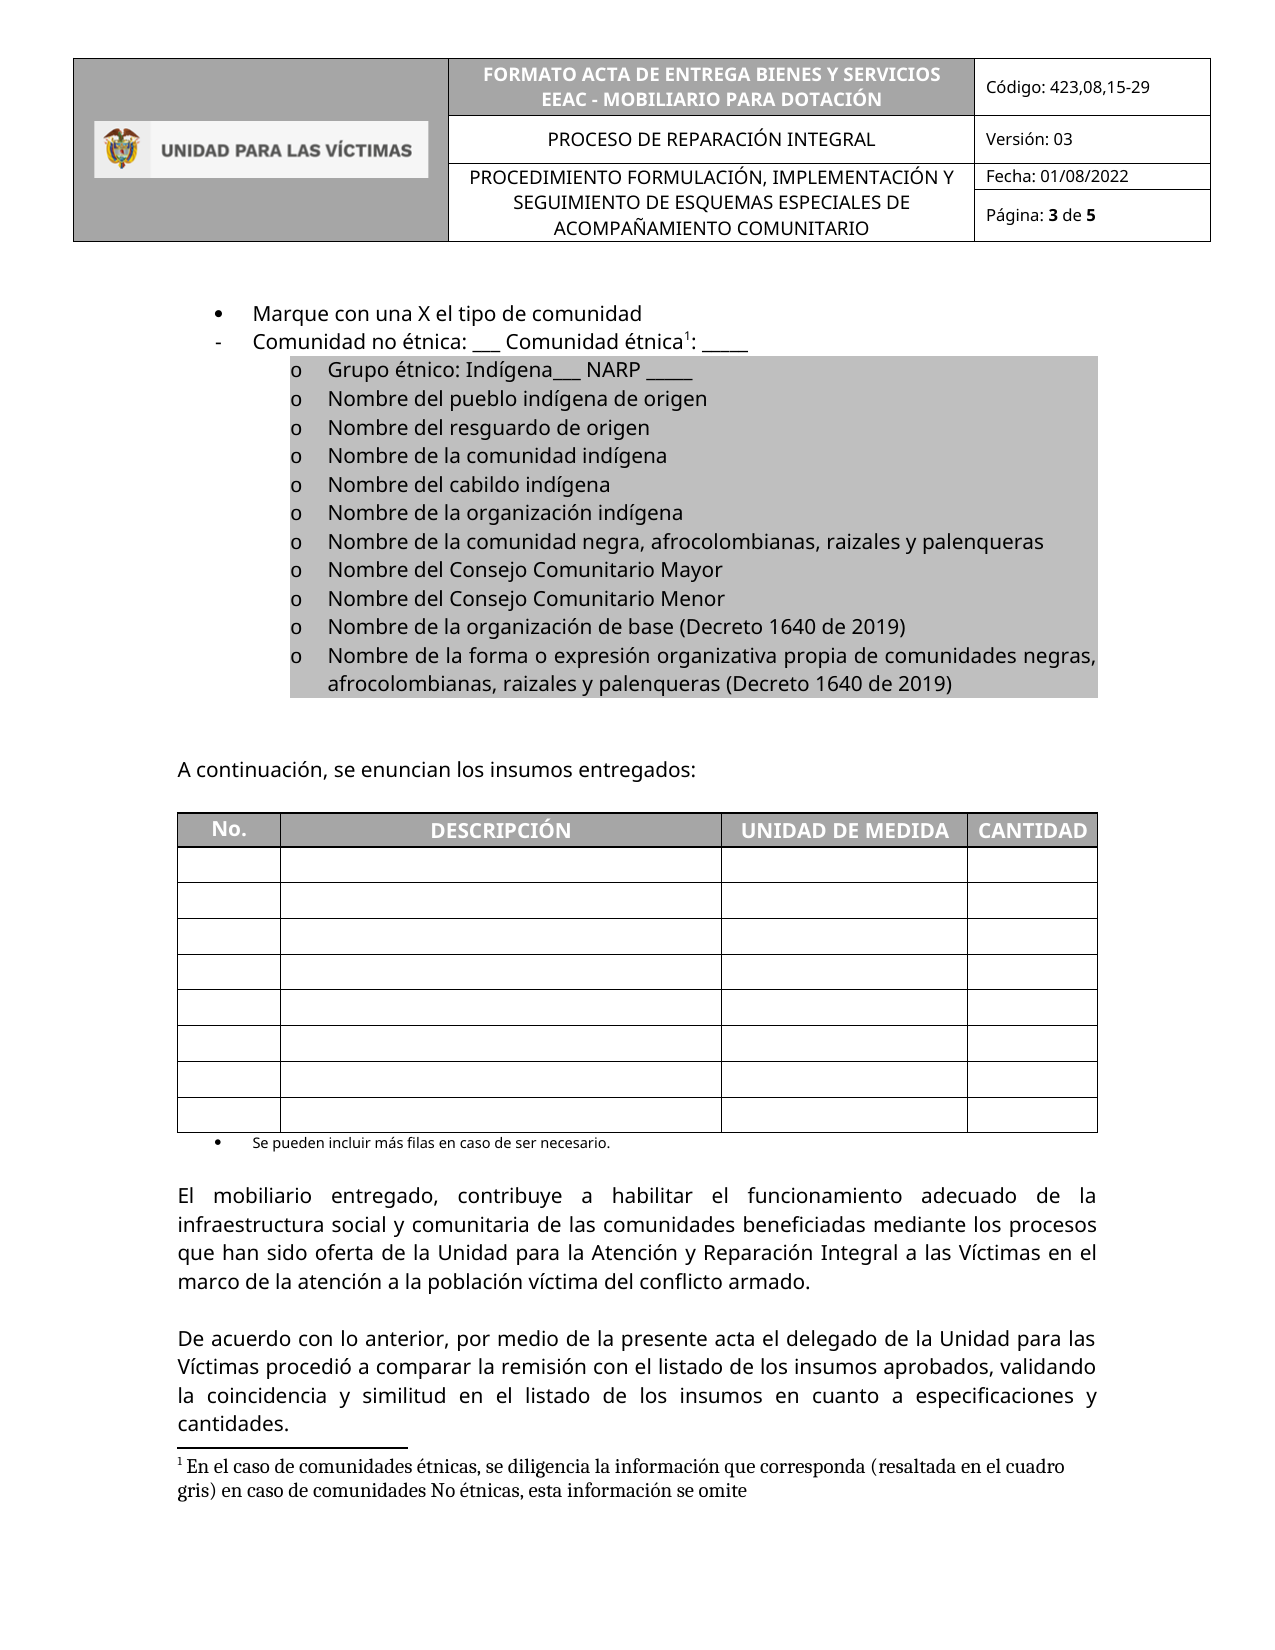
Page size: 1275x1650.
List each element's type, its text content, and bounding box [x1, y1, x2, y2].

table_cell [281, 848, 721, 882]
table_cell [178, 848, 280, 882]
list Grupo étnico: Indígena___ NARP _____ [290, 356, 1098, 384]
list Nombre del resguardo de origen [290, 413, 1098, 441]
table_cell [968, 990, 1097, 1025]
table_cell [281, 1026, 721, 1061]
table_header CANTIDAD [968, 814, 1097, 846]
list Nombre del Consejo Comunitario Menor [290, 584, 1098, 612]
text A continuación, se enuncian los insumos entregados: [177, 755, 1098, 783]
list Nombre de la comunidad negra, afrocolombianas, raizales y palenqueras [290, 527, 1098, 555]
table_cell [722, 1098, 967, 1132]
table_cell [968, 1098, 1097, 1132]
table_cell [178, 955, 280, 989]
list Nombre de la comunidad indígena [290, 441, 1098, 470]
table_cell [178, 919, 280, 954]
list Nombre del cabildo indígena [290, 470, 1098, 498]
table_cell [722, 990, 967, 1025]
table_cell [968, 883, 1097, 918]
table_cell [178, 1098, 280, 1132]
table_cell [178, 1026, 280, 1061]
list Nombre de la organización indígena [290, 498, 1098, 527]
table_cell [281, 919, 721, 954]
list Nombre de la organización de base (Decreto 1640 de 2019) [290, 612, 1098, 641]
table_cell [722, 1026, 967, 1061]
table_cell [281, 955, 721, 989]
text El mobiliario entregado, contribuye a habilitar el funcionamiento adecuado de la infraestructura social y comunitaria de las comunidades beneficiadas mediante los procesos que han sido oferta de la Unidad para la Atención y Reparación Integral a las Víctimas en el marco de la atención a la población víctima del conflicto armado. [177, 1182, 1098, 1295]
table_cell [968, 1062, 1097, 1097]
table_cell [178, 1062, 280, 1097]
text De acuerdo con lo anterior, por medio de la presente acta el delegado de la Unidad para las Víctimas procedió a comparar la remisión con el listado de los insumos aprobados, validando la coincidencia y similitud en el listado de los insumos en cuanto a especificaciones y cantidades. [177, 1324, 1098, 1438]
list Se pueden incluir más filas en caso de ser necesario. [215, 1133, 1098, 1153]
table_header DESCRIPCIÓN [281, 814, 721, 846]
table_cell [281, 990, 721, 1025]
table_cell [281, 883, 721, 918]
table_cell [722, 955, 967, 989]
table_cell [178, 883, 280, 918]
list Nombre de la forma o expresión organizativa propia de comunidades negras, afrocolombianas, raizales y palenqueras (Decreto 1640 de 2019) [290, 641, 1098, 698]
table_header No. [178, 814, 280, 846]
picture [94, 121, 429, 178]
list Nombre del pueblo indígena de origen [290, 384, 1098, 413]
table_cell [281, 1098, 721, 1132]
list Marque con una X el tipo de comunidad [215, 299, 1098, 327]
table_cell [722, 919, 967, 954]
table_cell [968, 955, 1097, 989]
table_cell [722, 848, 967, 882]
table_cell [968, 848, 1097, 882]
table_cell [722, 1062, 967, 1097]
table_cell [968, 1026, 1097, 1061]
table_cell [178, 990, 280, 1025]
list Nombre del Consejo Comunitario Mayor [290, 555, 1098, 584]
table_cell [968, 919, 1097, 954]
list Comunidad no étnica: ___ Comunidad étnica: _____ [215, 327, 1098, 356]
table_cell [281, 1062, 721, 1097]
table_header UNIDAD DE MEDIDA [722, 814, 967, 846]
table_cell [722, 883, 967, 918]
